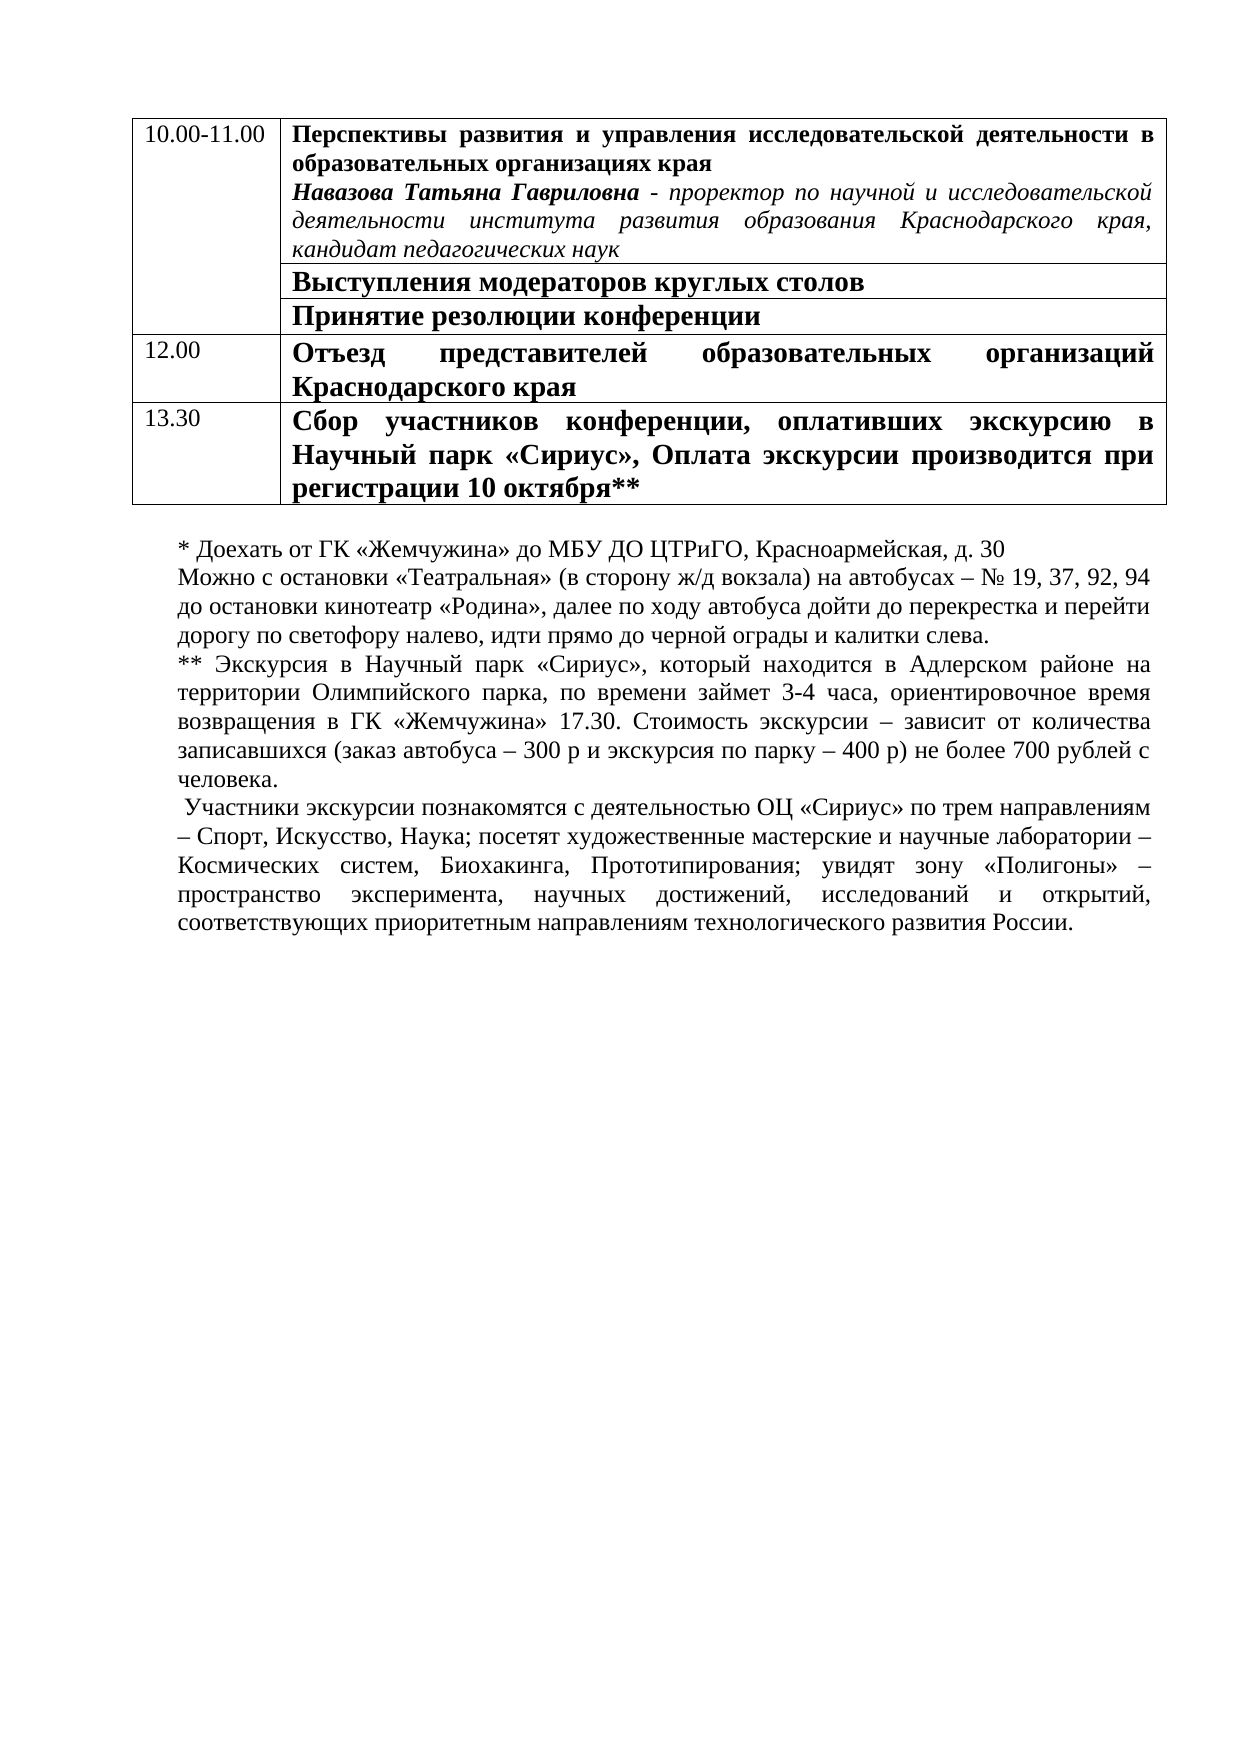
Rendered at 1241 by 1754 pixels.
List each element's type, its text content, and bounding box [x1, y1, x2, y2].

text Можно с остановки «Театральная» (в сторону ж/д вокзала) на автобусах – № 19, 37, 92, 94 до остановки кинотеатр «Родина», далее по ходу автобуса дойти до перекрестка и перейти дорогу по светофору налево, идти прямо до черной ограды и калитки слева. [177, 562, 1152, 649]
text * Доехать от ГК «Жемчужина» до МБУ ДО ЦТРиГО, Красноармейская, д. 30 [177, 534, 1152, 562]
table_cell Сбор участников конференции, оплативших экскурсию в Научный парк «Сириус», Оплата экскурсии производится при регистрации 10 октября** [281, 403, 1166, 504]
table_cell Принятие резолюции конференции [281, 299, 1166, 334]
table_cell 13.30 [133, 403, 280, 504]
text ** Экскурсия в Научный парк «Сириус», который находится в Адлерском районе на территории Олимпийского парка, по времени займет 3-4 часа, ориентировочное время возвращения в ГК «Жемчужина» 17.30. Стоимость экскурсии – зависит от количества записавшихся (заказ автобуса – 300 р и экскурсия по парку – 400 р) не более 700 рублей с человека. [177, 649, 1152, 792]
table_cell Перспективы развития и управления исследовательской деятельности в образовательных организациях края Навазова Татьяна Гавриловна - проректор по научной и исследовательской деятельности института развития образования Краснодарского края, кандидат педагогических наук [281, 119, 1166, 263]
text Участники экскурсии познакомятся с деятельностью ОЦ «Сириус» по трем направлениям – Спорт, Искусство, Наука; посетят художественные мастерские и научные лаборатории – Космических систем, Биохакинга, Прототипирования; увидят зону «Полигоны» – пространство эксперимента, научных достижений, исследований и открытий, соответствующих приоритетным направлениям технологического развития России. [177, 792, 1152, 936]
table_cell Выступления модераторов круглых столов [281, 264, 1166, 297]
table_cell 10.00-11.00 [133, 119, 280, 334]
table_cell Отъезд представителей образовательных организаций Краснодарского края [281, 335, 1166, 402]
table_cell 12.00 [133, 335, 280, 402]
